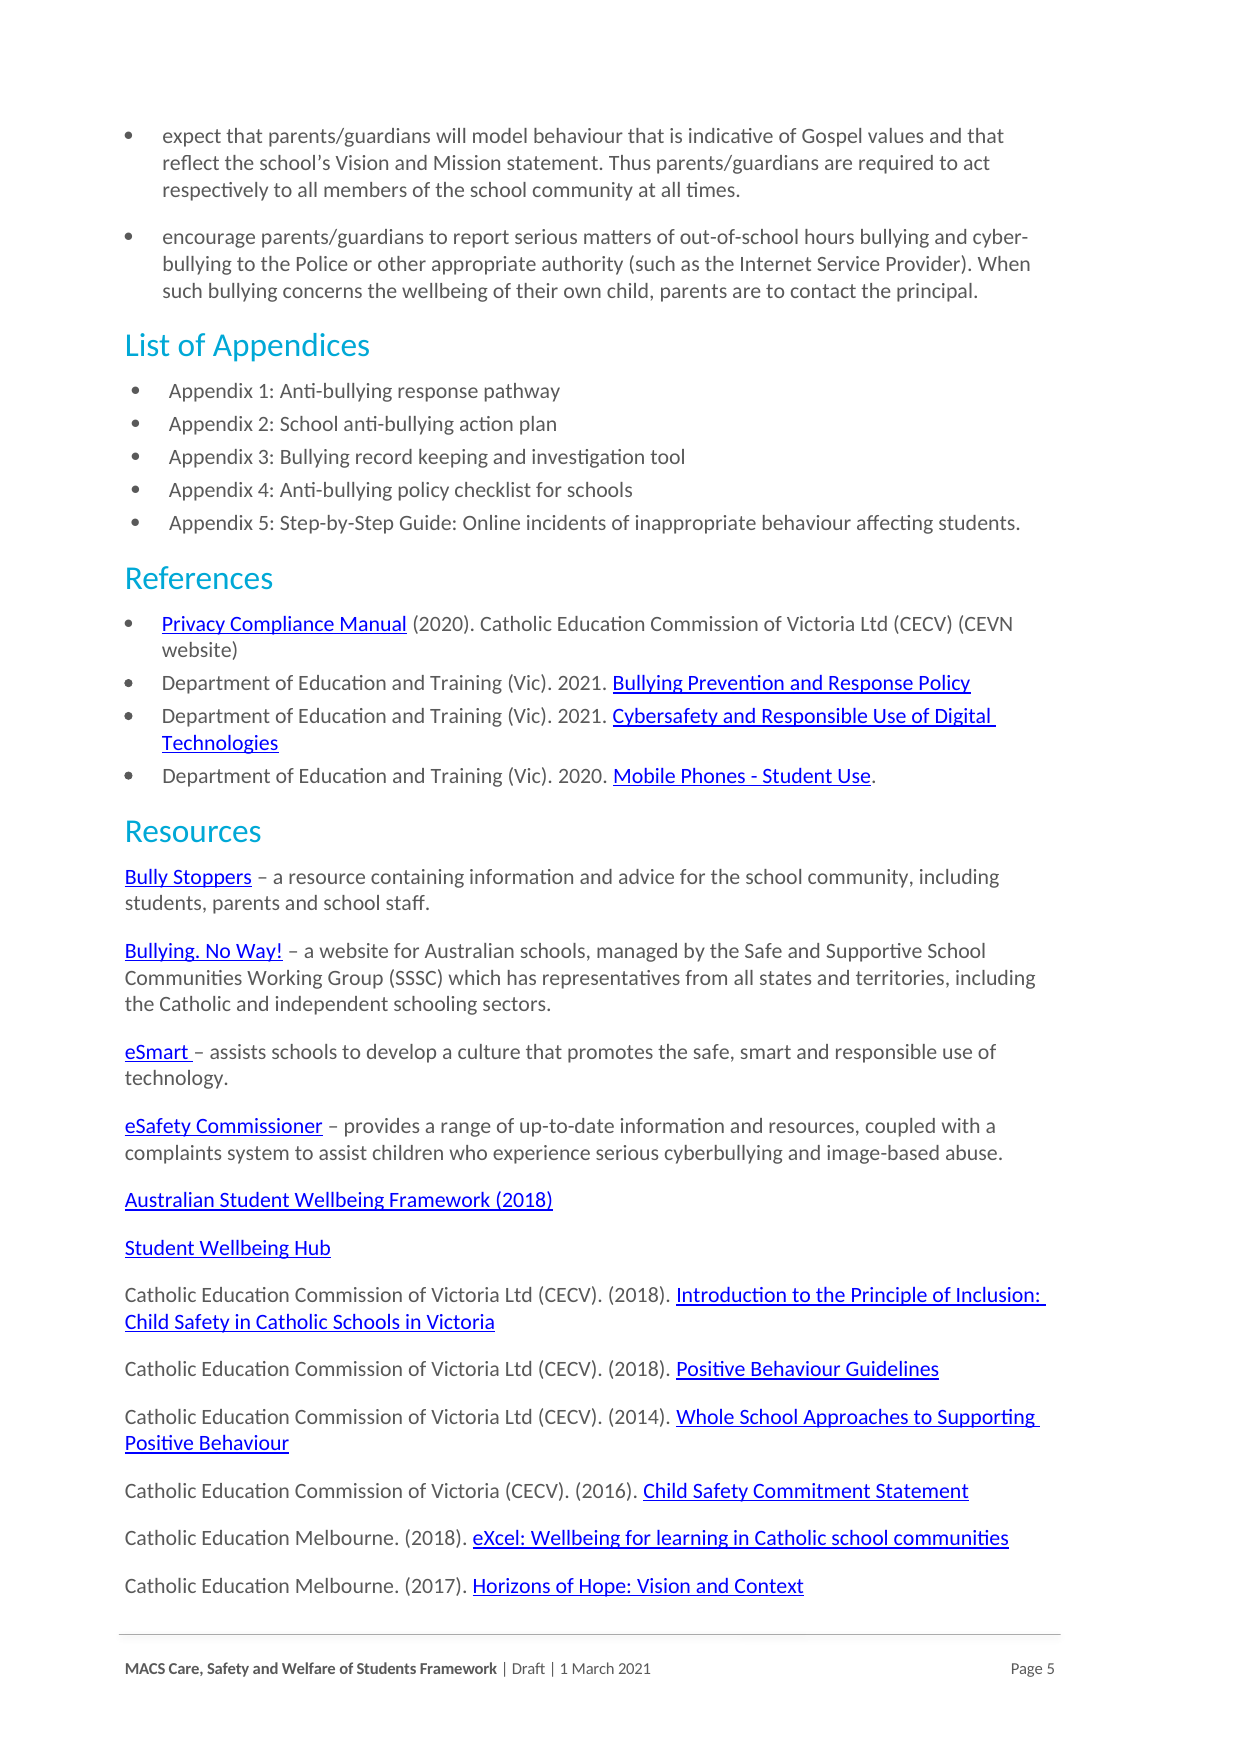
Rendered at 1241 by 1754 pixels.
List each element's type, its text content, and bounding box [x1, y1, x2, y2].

text Student Wellbeing Hub [124, 1234, 1055, 1260]
text List of Appendices [124, 324, 1055, 365]
text Australian Student Wellbeing Framework (2018) [124, 1186, 1055, 1213]
text Catholic Education Melbourne. (2017). Horizons of Hope: Vision and Context [124, 1572, 1055, 1599]
text Catholic Education Commission of Victoria Ltd (CECV). (2018). Positive Behaviour Guidelines [124, 1355, 1055, 1382]
list expect that parents/guardians will model behaviour that is indicative of Gospel values and that reflect the school’s Vision and Mission statement. Thus parents/guardians are required to act respectively to all members of the school community at all times. [124, 123, 1055, 203]
list encourage parents/guardians to report serious matters of out-of-school hours bullying and cyber- bullying to the Police or other appropriate authority (such as the Internet Service Provider). When such bullying concerns the wellbeing of their own child, parents are to contact the principal. [124, 223, 1055, 303]
list Appendix 1: Anti-bullying response pathway [132, 378, 1055, 404]
list Appendix 4: Anti-bullying policy checklist for schools [132, 476, 1055, 503]
text Bully Stoppers – a resource containing information and advice for the school community, including students, parents and school staff. [124, 863, 1055, 916]
list Department of Education and Training (Vic). 2021. Cybersafety and Responsible Use of Digital Technologies [124, 702, 1055, 756]
text Catholic Education Commission of Victoria Ltd (CECV). (2014). Whole School Approaches to Supporting Positive Behaviour [124, 1403, 1055, 1456]
list Appendix 2: School anti-bullying action plan [132, 411, 1055, 437]
text Catholic Education Commission of Victoria Ltd (CECV). (2018). Introduction to the Principle of Inclusion: Child Safety in Catholic Schools in Victoria [124, 1281, 1055, 1334]
text Bullying. No Way! – a website for Australian schools, managed by the Safe and Supportive School Communities Working Group (SSSC) which has representatives from all states and territories, including the Catholic and independent schooling sectors. [124, 937, 1055, 1017]
text Catholic Education Melbourne. (2018). eXcel: Wellbeing for learning in Catholic school communities [124, 1524, 1055, 1551]
list Appendix 5: Step-by-Step Guide: Online incidents of inappropriate behaviour affecting students. [131, 509, 1055, 536]
text Resources [124, 809, 1055, 850]
text References [124, 557, 1055, 597]
text eSmart – assists schools to develop a culture that promotes the safe, smart and responsible use of technology. [124, 1038, 1055, 1091]
list Department of Education and Training (Vic). 2020. Mobile Phones - Student Use. [124, 762, 1055, 789]
list Department of Education and Training (Vic). 2021. Bullying Prevention and Response Policy [124, 669, 1055, 696]
text Catholic Education Commission of Victoria (CECV). (2016). Child Safety Commitment Statement [124, 1477, 1055, 1504]
list Appendix 3: Bullying record keeping and investigation tool [132, 443, 1055, 470]
list Privacy Compliance Manual (2020). Catholic Education Commission of Victoria Ltd (CECV) (CEVN website) [124, 610, 1055, 663]
text eSafety Commissioner – provides a range of up-to-date information and resources, coupled with a complaints system to assist children who experience serious cyberbullying and image-based abuse. [124, 1112, 1055, 1165]
